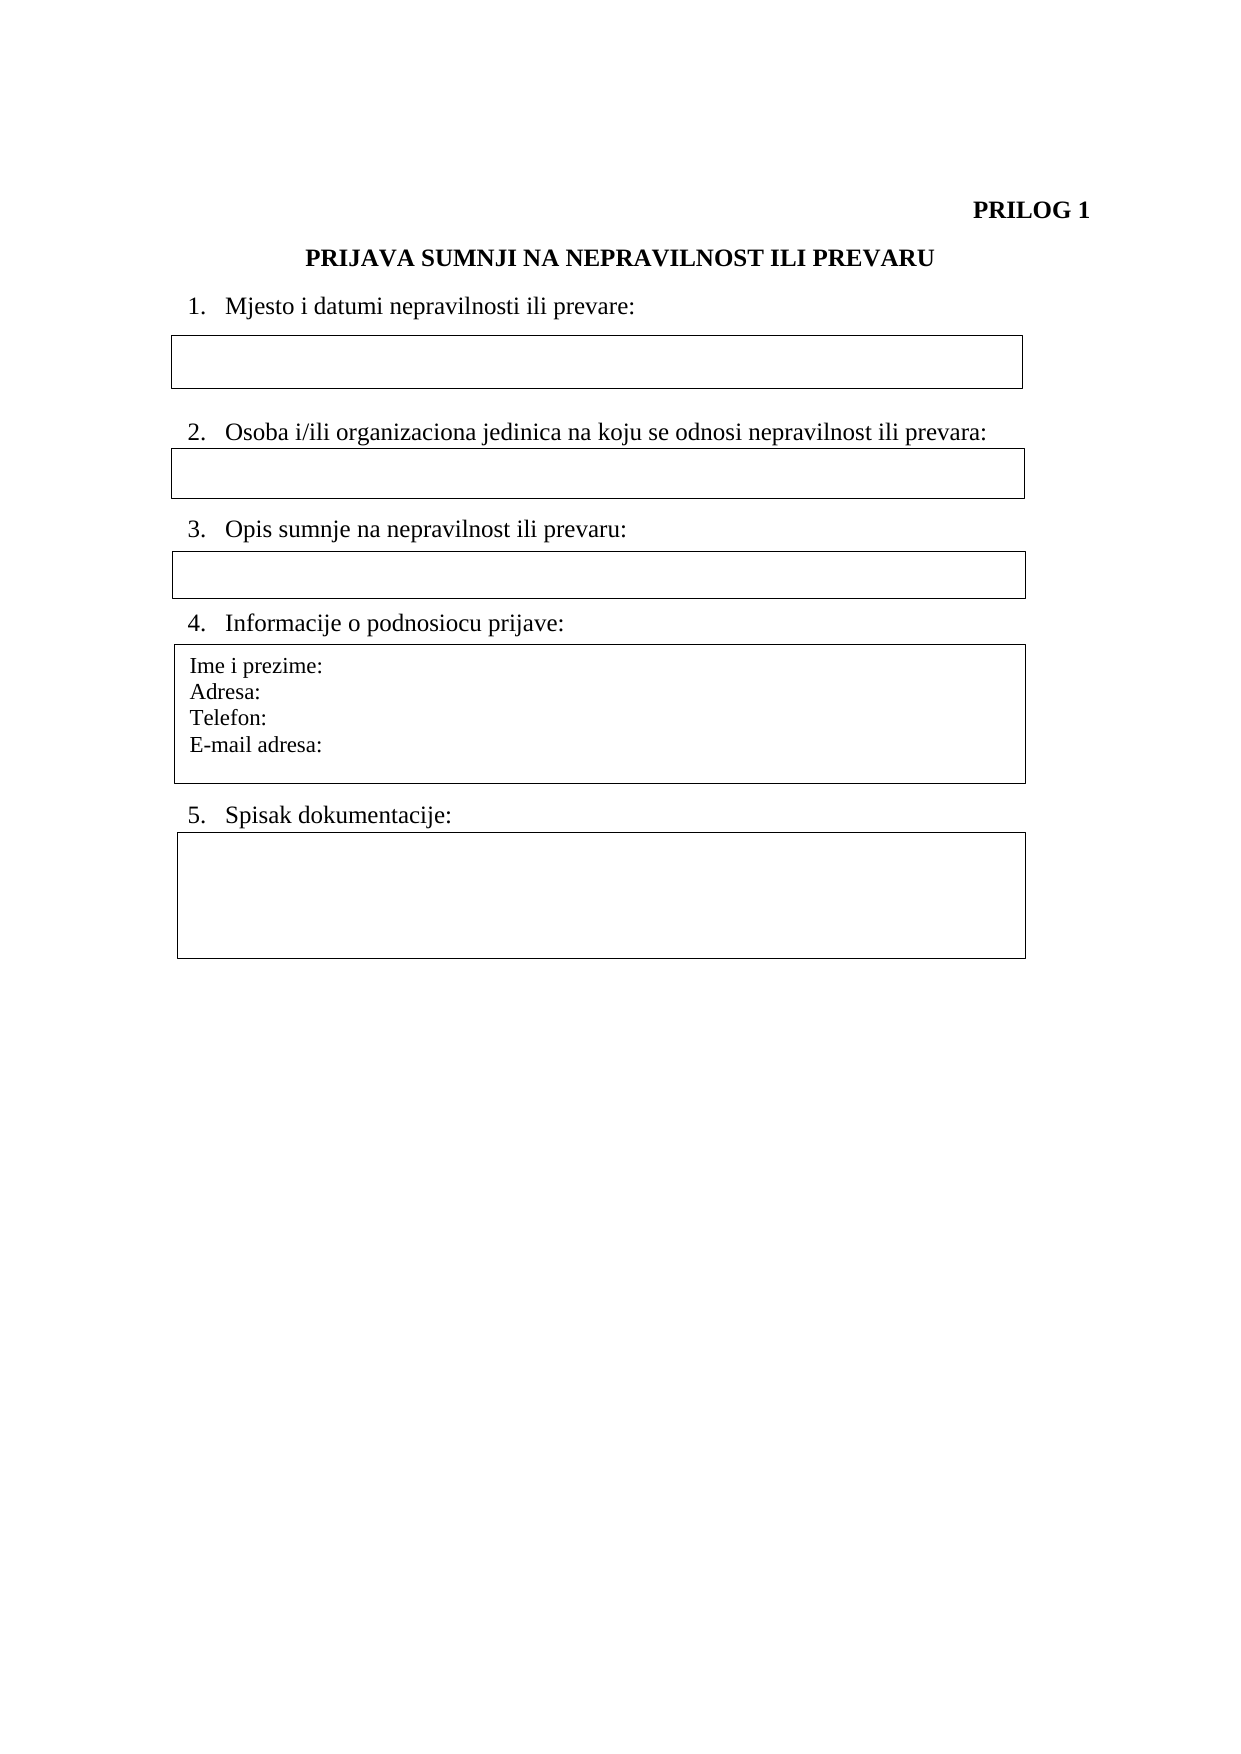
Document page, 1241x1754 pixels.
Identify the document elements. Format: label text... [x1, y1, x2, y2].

list Spisak dokumentacije: [187, 800, 1090, 829]
list Mjesto i datumi nepravilnosti ili prevare: [187, 291, 1090, 319]
list Opis sumnje na nepravilnost ili prevaru: [187, 514, 1090, 543]
list Osoba i/ili organizaciona jedinica na koju se odnosi nepravilnost ili prevara: [187, 417, 1090, 446]
text PRILOG 1 [150, 195, 1090, 224]
list Informacije o podnosiocu prijave: [187, 608, 1090, 636]
text PRIJAVA SUMNJI NA NEPRAVILNOST ILI PREVARU [150, 243, 1090, 272]
